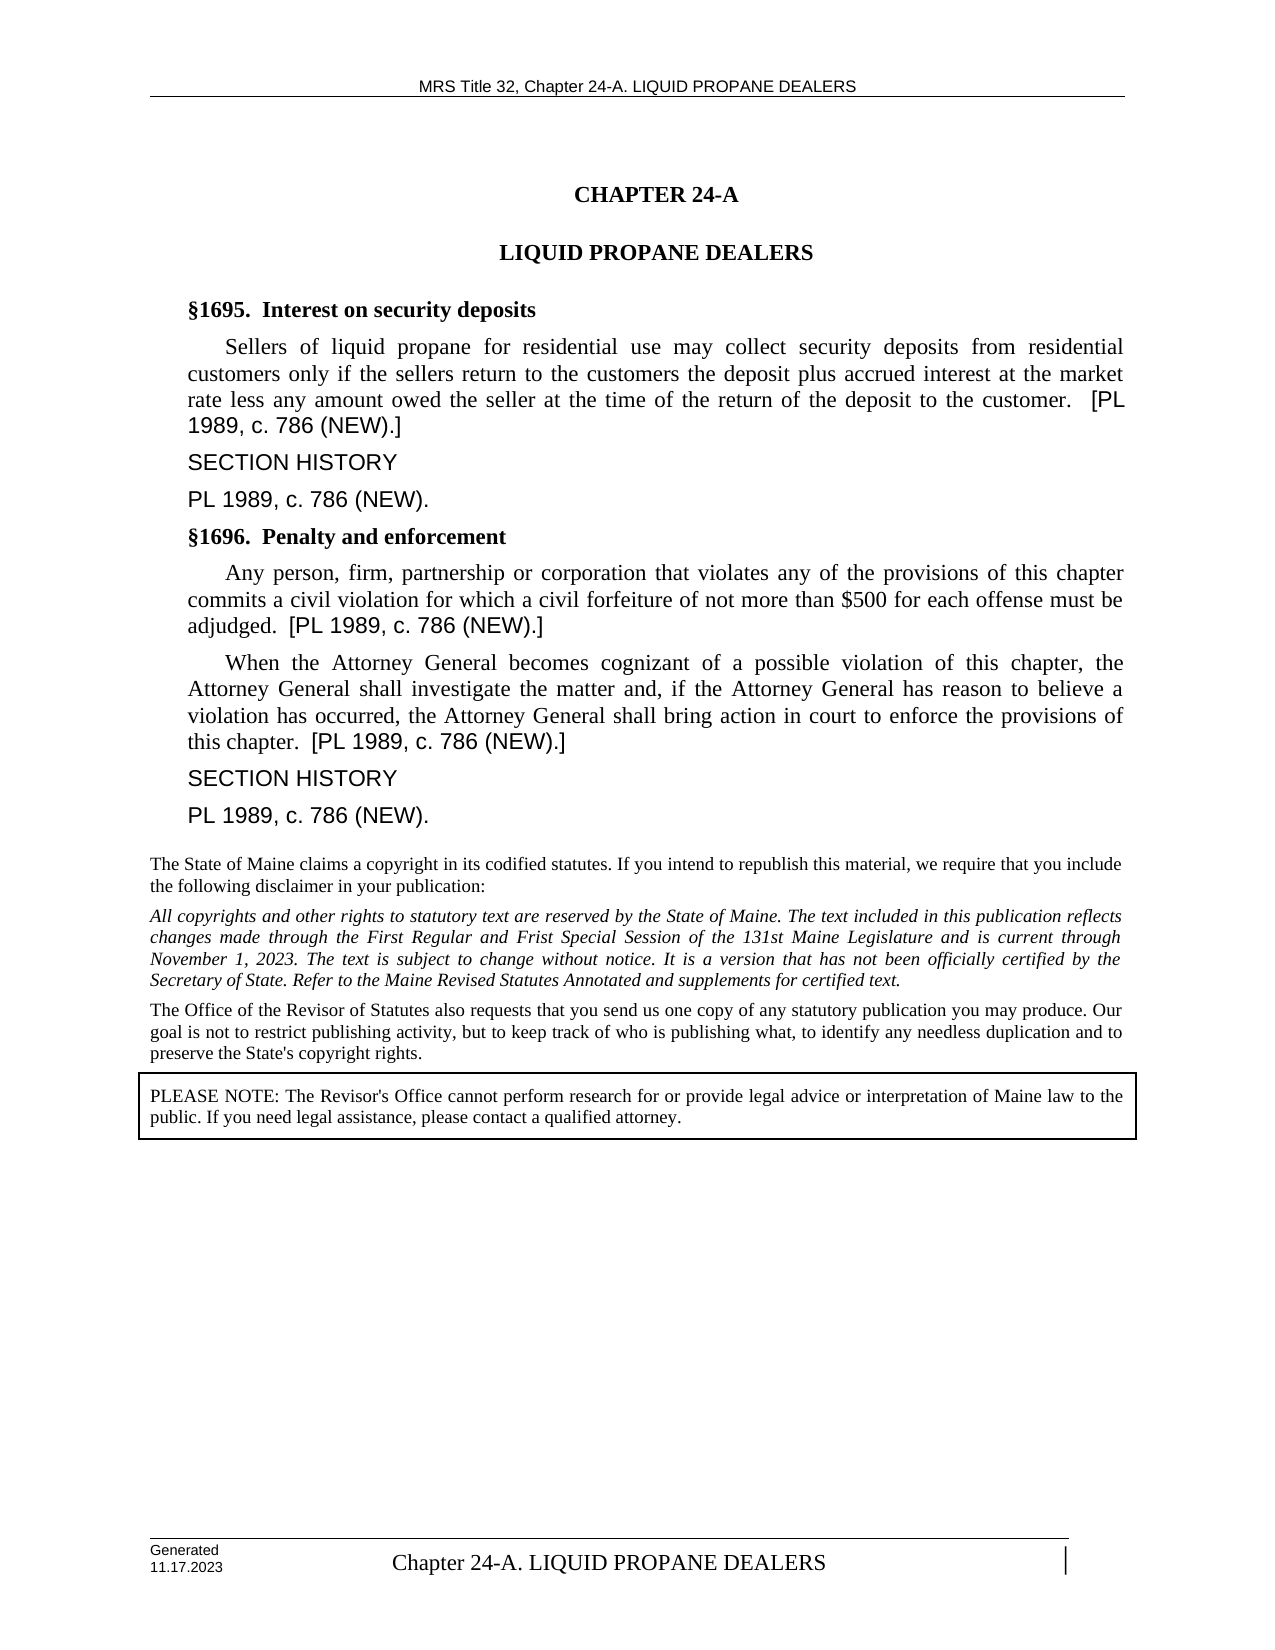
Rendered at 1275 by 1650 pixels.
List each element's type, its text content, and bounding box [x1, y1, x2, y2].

text §1696. Penalty and enforcement [187, 523, 1125, 549]
text Sellers of liquid propane for residential use may collect security deposits from residential customers only if the sellers return to the customers the deposit plus accrued interest at the market rate less any amount owed the seller at the time of the return of the deposit to the customer. [PL 1989, c. 786 (NEW).] [187, 333, 1125, 439]
text SECTION HISTORY [187, 765, 1125, 791]
text CHAPTER 24-A [187, 181, 1125, 208]
text Any person, firm, partnership or corporation that violates any of the provisions of this chapter commits a civil violation for which a civil forfeiture of not more than $500 for each offense must be adjudged. [PL 1989, c. 786 (NEW).] [187, 559, 1125, 639]
text SECTION HISTORY [187, 449, 1125, 476]
text PL 1989, c. 786 (NEW). [187, 486, 1125, 512]
text All copyrights and other rights to statutory text are reserved by the State of Maine. The text included in this publication reflects changes made through the First Regular and Frist Special Session of the 131st Maine Legislature and is current through November 1, 2023 . The text is subject to change without notice. It is a version that has not been officially certified by the Secretary of State. Refer to the Maine Revised Statutes Annotated and supplements for certified text. [150, 904, 1125, 991]
text §1695. Interest on security deposits [187, 296, 1125, 323]
text LIQUID PROPANE DEALERS [187, 239, 1125, 265]
text PL 1989, c. 786 (NEW). [187, 802, 1125, 828]
text The Office of the Revisor of Statutes also requests that you send us one copy of any statutory publication you may produce. Our goal is not to restrict publishing activity, but to keep track of who is publishing what, to identify any needless duplication and to preserve the State's copyright rights. [150, 999, 1125, 1064]
text The State of Maine claims a copyright in its codified statutes. If you intend to republish this material, we require that you include the following disclaimer in your publication: [150, 853, 1125, 896]
text When the Attorney General becomes cognizant of a possible violation of this chapter, the Attorney General shall investigate the matter and, if the Attorney General has reason to believe a violation has occurred, the Attorney General shall bring action in court to enforce the provisions of this chapter. [PL 1989, c. 786 (NEW).] [187, 649, 1125, 754]
text PLEASE NOTE: The Revisor's Office cannot perform research for or provide legal advice or interpretation of Maine law to the public. If you need legal assistance, please contact a qualified attorney. [140, 1074, 1135, 1138]
